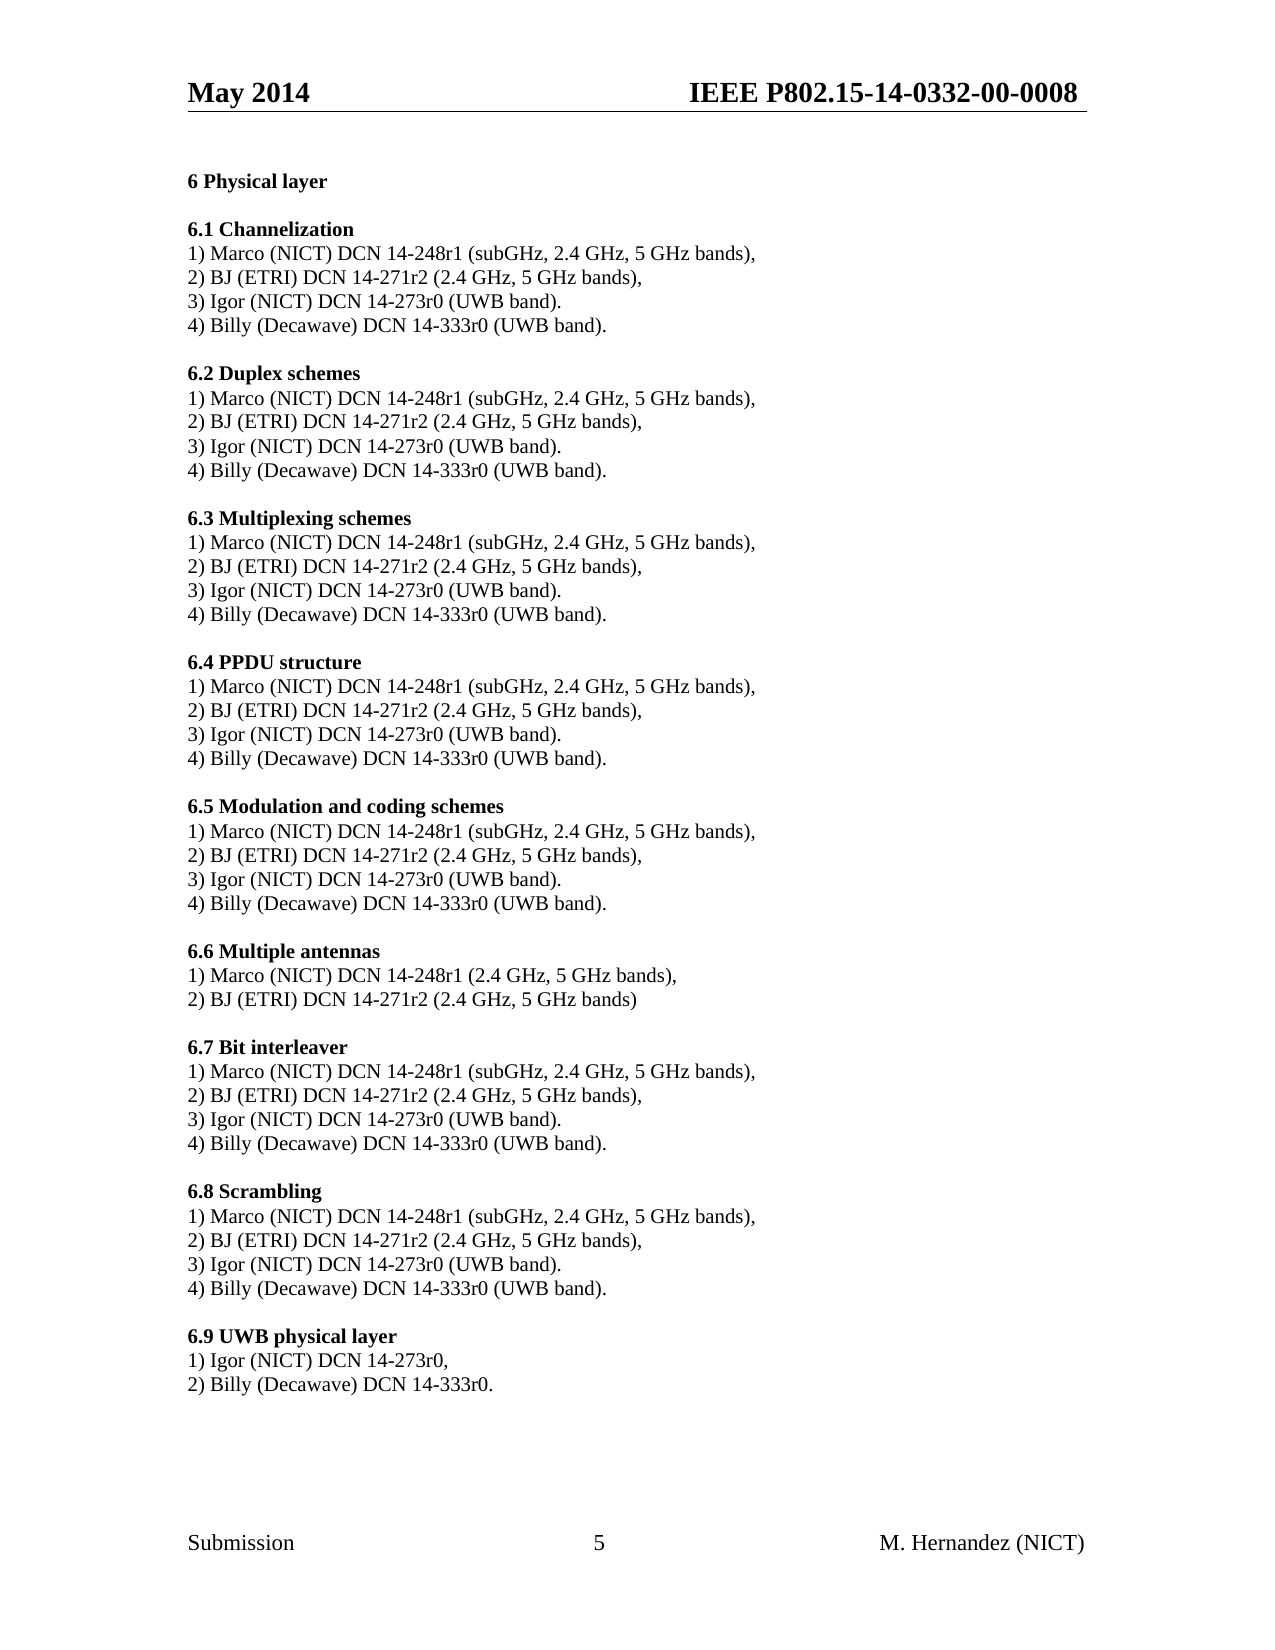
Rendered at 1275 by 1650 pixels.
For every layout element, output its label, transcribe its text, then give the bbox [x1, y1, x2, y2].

text 6.3 Multiplexing schemes [187, 506, 1087, 530]
text 1) Igor (NICT) DCN 14-273r0, [187, 1348, 1087, 1372]
text 6.2 Duplex schemes [187, 361, 1087, 385]
text 2) BJ (ETRI) DCN 14-271r2 (2.4 GHz, 5 GHz bands), [187, 843, 1087, 867]
text 1) Marco (NICT) DCN 14-248r1 (subGHz, 2.4 GHz, 5 GHz bands), [187, 530, 1087, 554]
text 6.8 Scrambling [187, 1179, 1087, 1203]
text 1) Marco (NICT) DCN 14-248r1 (subGHz, 2.4 GHz, 5 GHz bands), [187, 385, 1087, 409]
text 2) BJ (ETRI) DCN 14-271r2 (2.4 GHz, 5 GHz bands), [187, 1083, 1087, 1107]
text 2) BJ (ETRI) DCN 14-271r2 (2.4 GHz, 5 GHz bands) [187, 987, 1087, 1011]
text 1) Marco (NICT) DCN 14-248r1 (subGHz, 2.4 GHz, 5 GHz bands), [187, 674, 1087, 698]
text 1) Marco (NICT) DCN 14-248r1 (2.4 GHz, 5 GHz bands), [187, 963, 1087, 987]
text 6.6 Multiple antennas [187, 939, 1087, 963]
text 2) BJ (ETRI) DCN 14-271r2 (2.4 GHz, 5 GHz bands), [187, 265, 1087, 289]
text 3) Igor (NICT) DCN 14-273r0 (UWB band). [187, 578, 1087, 602]
text 6.1 Channelization [187, 217, 1087, 241]
text 4) Billy (Decawave) DCN 14-333r0 (UWB band). [187, 458, 1087, 482]
text 6.7 Bit interleaver [187, 1035, 1087, 1059]
text 1) Marco (NICT) DCN 14-248r1 (subGHz, 2.4 GHz, 5 GHz bands), [187, 241, 1087, 265]
text 3) Igor (NICT) DCN 14-273r0 (UWB band). [187, 1252, 1087, 1276]
text 4) Billy (Decawave) DCN 14-333r0 (UWB band). [187, 313, 1087, 337]
text 2) BJ (ETRI) DCN 14-271r2 (2.4 GHz, 5 GHz bands), [187, 409, 1087, 433]
text 1) Marco (NICT) DCN 14-248r1 (subGHz, 2.4 GHz, 5 GHz bands), [187, 1203, 1087, 1228]
text 4) Billy (Decawave) DCN 14-333r0 (UWB band). [187, 1276, 1087, 1300]
text 4) Billy (Decawave) DCN 14-333r0 (UWB band). [187, 602, 1087, 626]
text 2) BJ (ETRI) DCN 14-271r2 (2.4 GHz, 5 GHz bands), [187, 554, 1087, 578]
text 3) Igor (NICT) DCN 14-273r0 (UWB band). [187, 867, 1087, 891]
text 2) BJ (ETRI) DCN 14-271r2 (2.4 GHz, 5 GHz bands), [187, 1228, 1087, 1252]
text 4) Billy (Decawave) DCN 14-333r0 (UWB band). [187, 746, 1087, 770]
text 3) Igor (NICT) DCN 14-273r0 (UWB band). [187, 433, 1087, 458]
text 2) BJ (ETRI) DCN 14-271r2 (2.4 GHz, 5 GHz bands), [187, 698, 1087, 722]
text 4) Billy (Decawave) DCN 14-333r0 (UWB band). [187, 891, 1087, 915]
text 2) Billy (Decawave) DCN 14-333r0. [187, 1372, 1087, 1396]
text 1) Marco (NICT) DCN 14-248r1 (subGHz, 2.4 GHz, 5 GHz bands), [187, 1059, 1087, 1083]
text 3) Igor (NICT) DCN 14-273r0 (UWB band). [187, 1107, 1087, 1131]
text 4) Billy (Decawave) DCN 14-333r0 (UWB band). [187, 1131, 1087, 1155]
text 6.5 Modulation and coding schemes [187, 794, 1087, 818]
text 1) Marco (NICT) DCN 14-248r1 (subGHz, 2.4 GHz, 5 GHz bands), [187, 818, 1087, 843]
text 6 Physical layer [187, 169, 1087, 193]
text 6.9 UWB physical layer [187, 1324, 1087, 1348]
text 3) Igor (NICT) DCN 14-273r0 (UWB band). [187, 722, 1087, 746]
text 6.4 PPDU structure [187, 650, 1087, 674]
text 3) Igor (NICT) DCN 14-273r0 (UWB band). [187, 289, 1087, 313]
